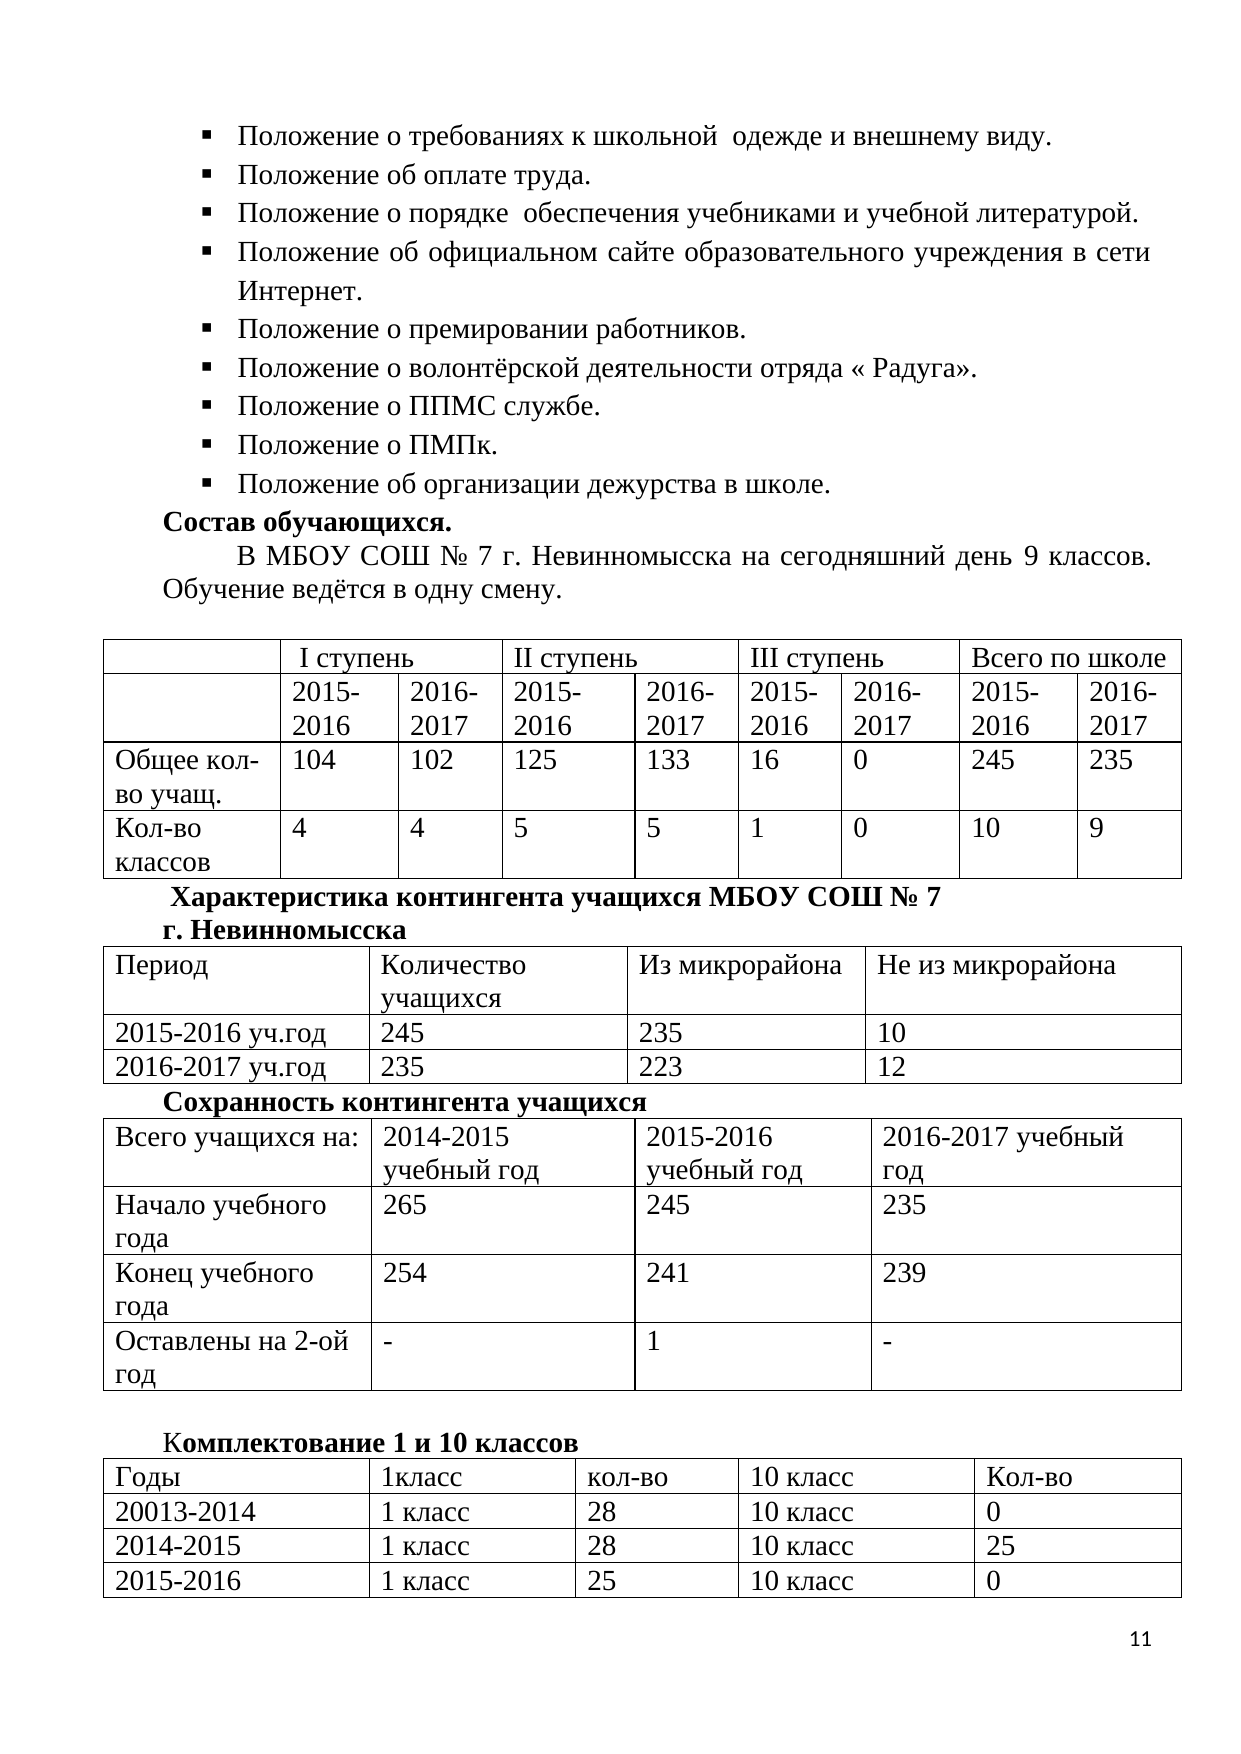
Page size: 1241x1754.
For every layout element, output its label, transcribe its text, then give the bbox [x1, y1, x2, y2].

list Положение о премировании работников. [200, 311, 1152, 345]
table_header Всего учащихся на: [104, 1119, 371, 1186]
table_header Количество учащихся [370, 947, 627, 1014]
table_header Кол-во [975, 1459, 1181, 1493]
table_cell 2015-2016 [503, 674, 634, 741]
text Сохранность контингента учащихся [162, 1084, 1152, 1118]
table_cell 245 [960, 743, 1077, 809]
table_header Годы [104, 1459, 369, 1493]
table_header 2016-2017 учебный год [872, 1119, 1181, 1186]
table_cell 2016-2017 уч.год [104, 1050, 369, 1083]
table_cell 2015-2016 [739, 674, 841, 741]
table_cell 4 [399, 811, 502, 878]
table_header II ступень [503, 640, 738, 673]
table_cell 16 [739, 743, 841, 809]
table_cell Начало учебного года [104, 1187, 371, 1254]
table_header [104, 640, 280, 673]
table_header III ступень [739, 640, 959, 673]
table_cell Конец учебного года [104, 1255, 371, 1322]
table_cell 1 класс [370, 1563, 575, 1597]
list Положение о порядке обеспечения учебниками и учебной литературой. [200, 195, 1152, 229]
table_cell 10 класс [739, 1529, 974, 1562]
table_cell 235 [872, 1187, 1181, 1254]
table_header 2015-2016 учебный год [636, 1119, 871, 1186]
text Комплектование 1 и 10 классов [162, 1425, 1152, 1458]
table_header I ступень [281, 640, 502, 673]
text В МБОУ СОШ № 7 г. Невинномысска на сегодняшний день 9 классов. Обучение ведётся в одну смену. [162, 538, 1152, 605]
list Положение о волонтёрской деятельности отряда « Радуга». [200, 350, 1152, 383]
list Положение об официальном сайте образовательного учреждения в сети Интернет. [200, 234, 1152, 306]
table_cell 2016-2017 [842, 674, 959, 741]
list Положение об оплате труда. [200, 157, 1152, 190]
table_cell 0 [975, 1563, 1181, 1597]
table_cell 28 [576, 1529, 738, 1562]
table_cell 2015-2016 [104, 1563, 369, 1597]
table_header Не из микрорайона [866, 947, 1181, 1014]
list Положение о требованиях к школьной одежде и внешнему виду. [200, 118, 1152, 152]
table_header Из микрорайона [628, 947, 865, 1014]
table_cell 223 [628, 1050, 865, 1083]
table_cell 10 класс [739, 1563, 974, 1597]
list Положение об организации дежурства в школе. [200, 466, 1152, 499]
table_cell - [372, 1323, 634, 1390]
table_cell 125 [503, 743, 634, 809]
table_header Период [104, 947, 369, 1014]
table_cell 10 [866, 1015, 1181, 1048]
table_cell 2014-2015 [104, 1529, 369, 1562]
table_cell [104, 674, 280, 741]
table_cell 0 [842, 743, 959, 809]
table_cell 2016-2017 [636, 674, 738, 741]
table_cell 28 [576, 1494, 738, 1527]
table_cell 104 [281, 743, 398, 809]
text Состав обучающихся. [162, 504, 1152, 538]
table_cell 0 [842, 811, 959, 878]
table_cell 2016-2017 [1078, 674, 1181, 741]
table_cell 133 [636, 743, 738, 809]
table_cell Общее кол-во учащ. [104, 743, 280, 809]
table_cell Оставлены на 2-ой год [104, 1323, 371, 1390]
table_cell 102 [399, 743, 502, 809]
table_header 1класс [370, 1459, 575, 1493]
table_cell 1 [636, 1323, 871, 1390]
table_cell 2015-2016 уч.год [104, 1015, 369, 1048]
table_cell 5 [503, 811, 634, 878]
table_cell 254 [372, 1255, 634, 1322]
table_header кол-во [576, 1459, 738, 1493]
table_cell 20013-2014 [104, 1494, 369, 1527]
table_cell 265 [372, 1187, 634, 1254]
table_cell 239 [872, 1255, 1181, 1322]
table_cell 235 [628, 1015, 865, 1048]
text г. Невинномысска [162, 912, 1152, 946]
table_cell 2015-2016 [960, 674, 1077, 741]
table_cell 5 [636, 811, 738, 878]
table_cell 1 [739, 811, 841, 878]
table_header 10 класс [739, 1459, 974, 1493]
table_cell 245 [370, 1015, 627, 1048]
table_cell 1 класс [370, 1494, 575, 1527]
table_header 2014-2015 учебный год [372, 1119, 634, 1186]
table_cell 10 класс [739, 1494, 974, 1527]
text Характеристика контингента учащихся МБОУ СОШ № 7 [162, 879, 1152, 912]
table_cell 25 [576, 1563, 738, 1597]
table_header Всего по школе [960, 640, 1181, 673]
table_cell 25 [975, 1529, 1181, 1562]
table_cell 9 [1078, 811, 1181, 878]
table_cell 2015-2016 [281, 674, 398, 741]
list Положение о ПМПк. [200, 427, 1152, 461]
table_cell 2016-2017 [399, 674, 502, 741]
table_cell - [872, 1323, 1181, 1390]
table_cell 0 [975, 1494, 1181, 1527]
table_cell 235 [1078, 743, 1181, 809]
table_cell 1 класс [370, 1529, 575, 1562]
table_cell 4 [281, 811, 398, 878]
table_cell 235 [370, 1050, 627, 1083]
table_cell 245 [636, 1187, 871, 1254]
table_cell 241 [636, 1255, 871, 1322]
list Положение о ППМС службе. [200, 388, 1152, 422]
table_cell 12 [866, 1050, 1181, 1083]
table_cell 10 [960, 811, 1077, 878]
table_cell Кол-во классов [104, 811, 280, 878]
